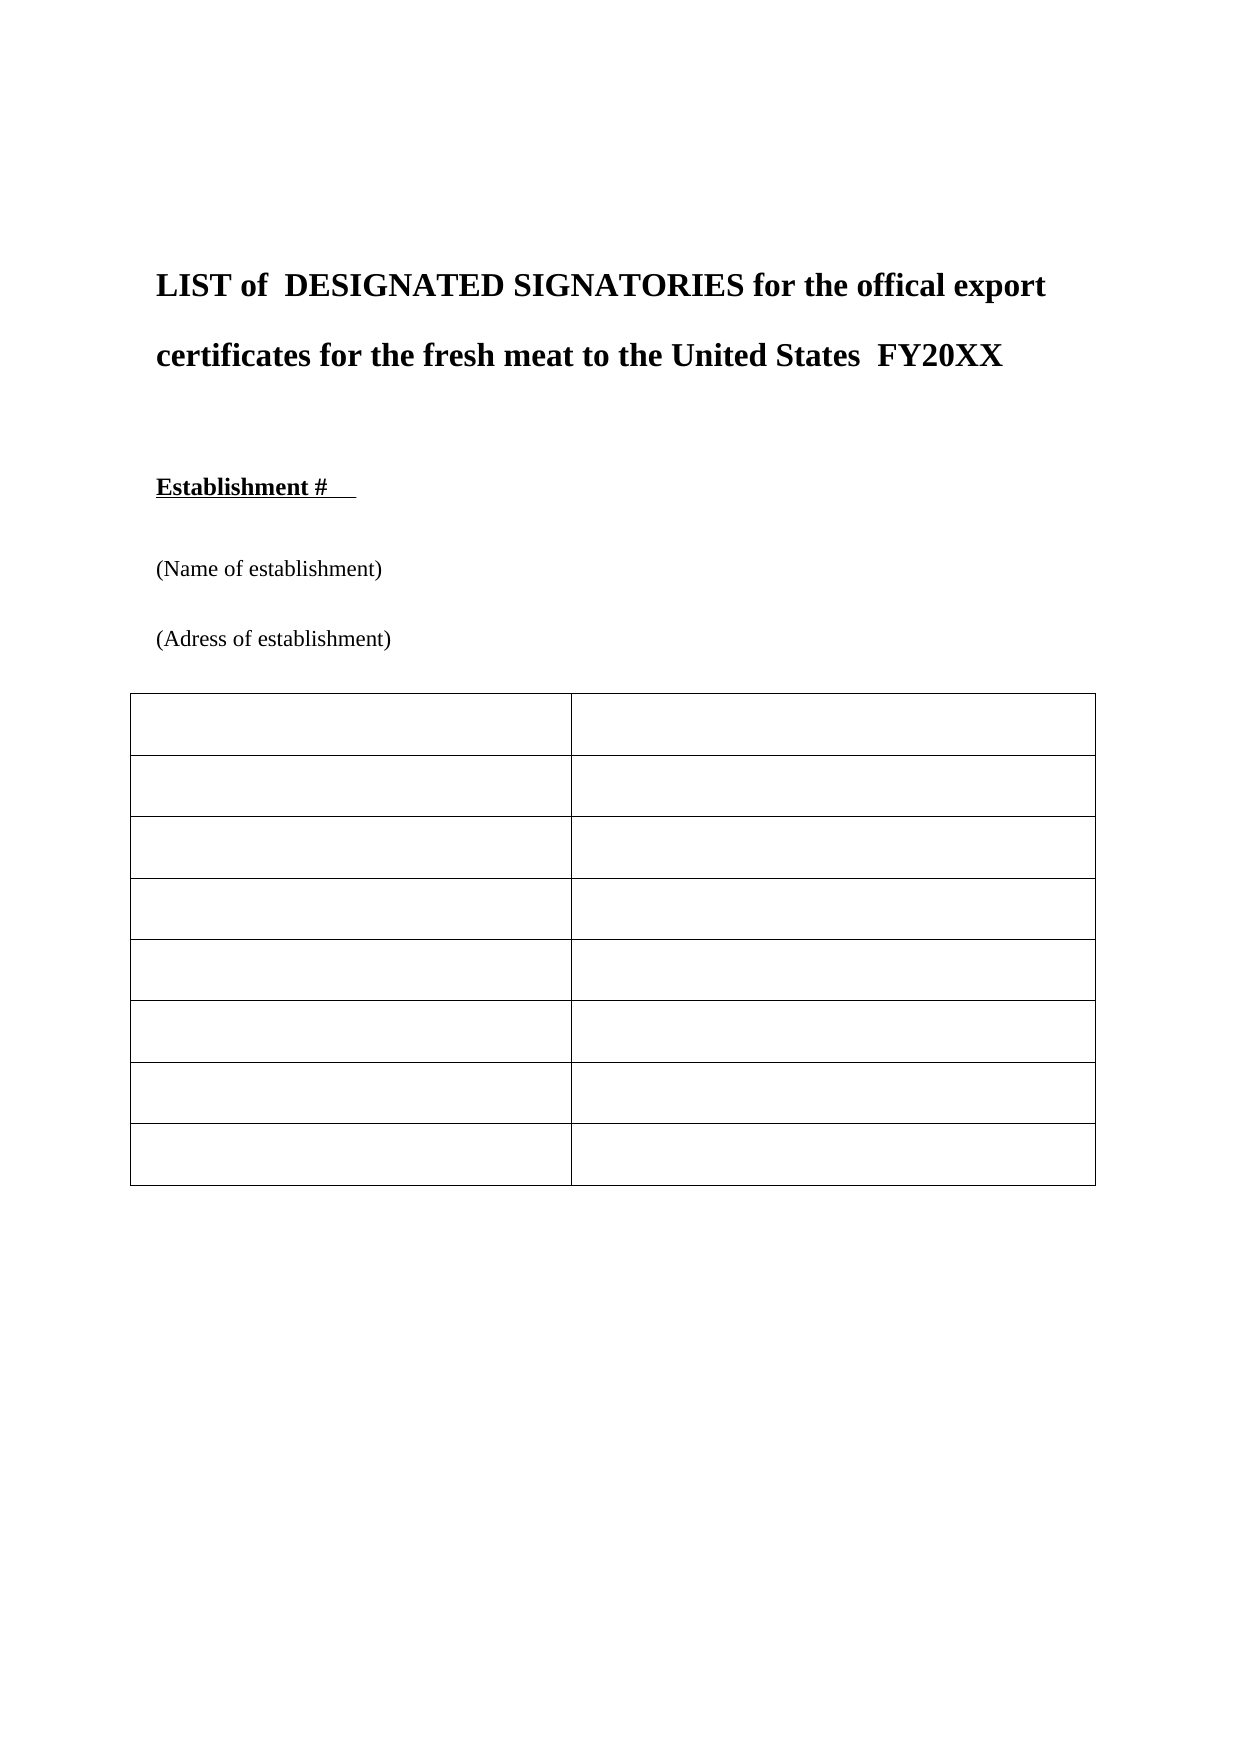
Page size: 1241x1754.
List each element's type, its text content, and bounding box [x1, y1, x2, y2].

table_cell (Name of establishment) (Adress of establishment) [131, 513, 1096, 693]
table_cell [572, 756, 1095, 816]
table_cell [131, 694, 571, 754]
table_cell [131, 756, 571, 816]
table_cell [572, 940, 1095, 1000]
table_cell [131, 1001, 571, 1062]
table_cell [131, 1124, 571, 1185]
table_cell [572, 879, 1095, 939]
table_cell [131, 879, 571, 939]
table_cell [131, 817, 571, 877]
table_header LIST of DESIGNATED SIGNATORIES for the offical export certificates for the fresh meat to the United States FY20XX [131, 179, 1096, 460]
table_cell [131, 940, 571, 1000]
table_cell Establishment # [131, 460, 1096, 513]
table_cell [572, 1001, 1095, 1062]
table_cell [572, 1063, 1095, 1123]
table_cell [572, 1124, 1095, 1185]
table_cell [131, 1063, 571, 1123]
table_cell [572, 694, 1095, 754]
table_cell [572, 817, 1095, 877]
